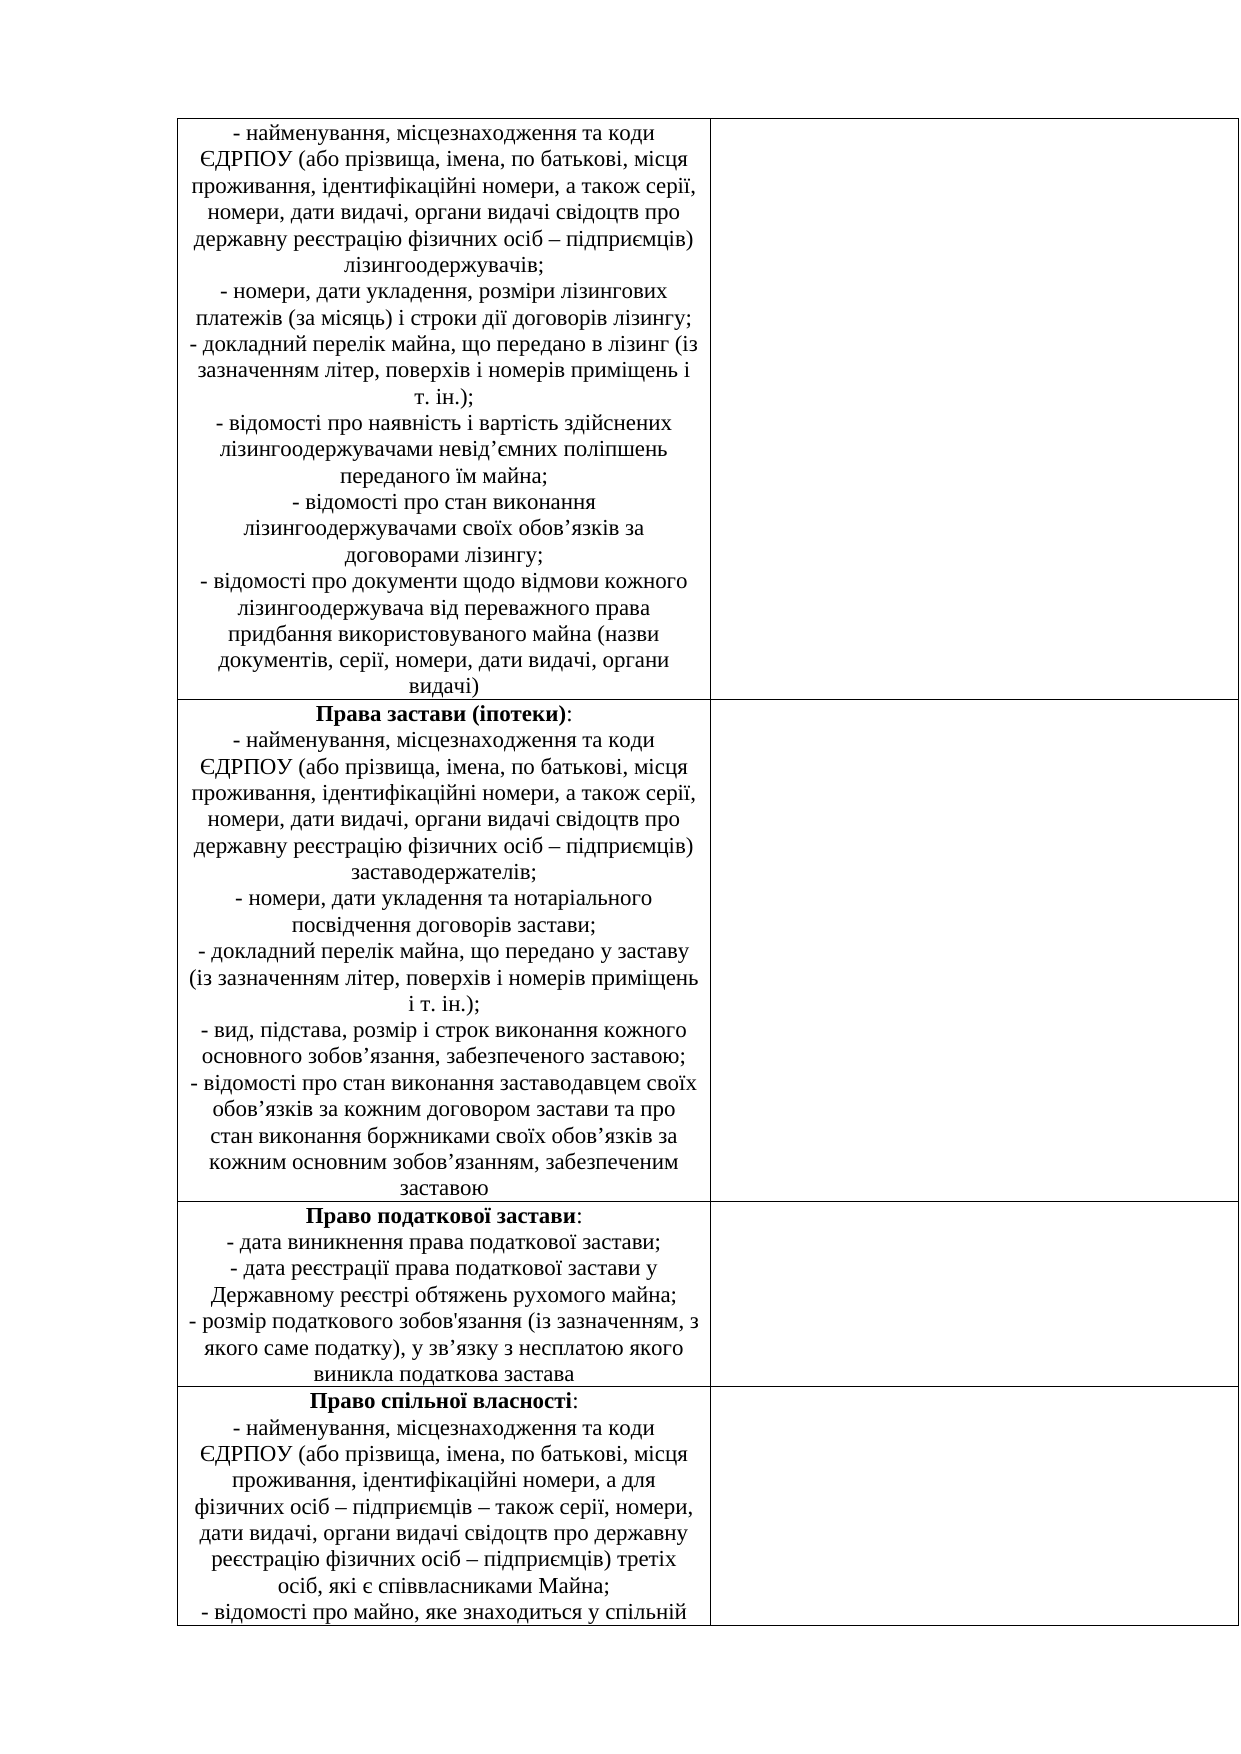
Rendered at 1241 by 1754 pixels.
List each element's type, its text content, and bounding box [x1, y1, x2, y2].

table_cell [178, 1387, 710, 1624]
table_cell [711, 1387, 1238, 1624]
table_cell [711, 700, 1238, 1201]
table_cell Право податкової застави: - дата виникнення права податкової застави; - дата реєстрації права податкової застави у Державному реєстрі обтяжень рухомого майна; - розмір податкового зобов'язання (із зазначенням, з якого саме податку), у зв’язку з несплатою якого виникла податкова застава [178, 1202, 710, 1386]
table_cell [711, 119, 1238, 699]
table_cell Права застави (іпотеки): - найменування, місцезнаходження та коди ЄДРПОУ (або прізвища, імена, по батькові, місця проживання, ідентифікаційні номери, а також серії, номери, дати видачі, органи видачі свідоцтв про державну реєстрацію фізичних осіб – підприємців) заставодержателів; - номери, дати укладення та нотаріального посвідчення договорів застави; - докладний перелік майна, що передано у заставу (із зазначенням літер, поверхів і номерів приміщень і т. ін.); - вид, підстава, розмір і строк виконання кожного основного зобов’язання, забезпеченого заставою; - відомості про стан виконання заставодавцем своїх обов’язків за кожним договором застави та про стан виконання боржниками своїх обов’язків за кожним основним зобов’язанням, забезпеченим заставою [178, 700, 710, 1201]
table_cell [711, 1202, 1238, 1386]
